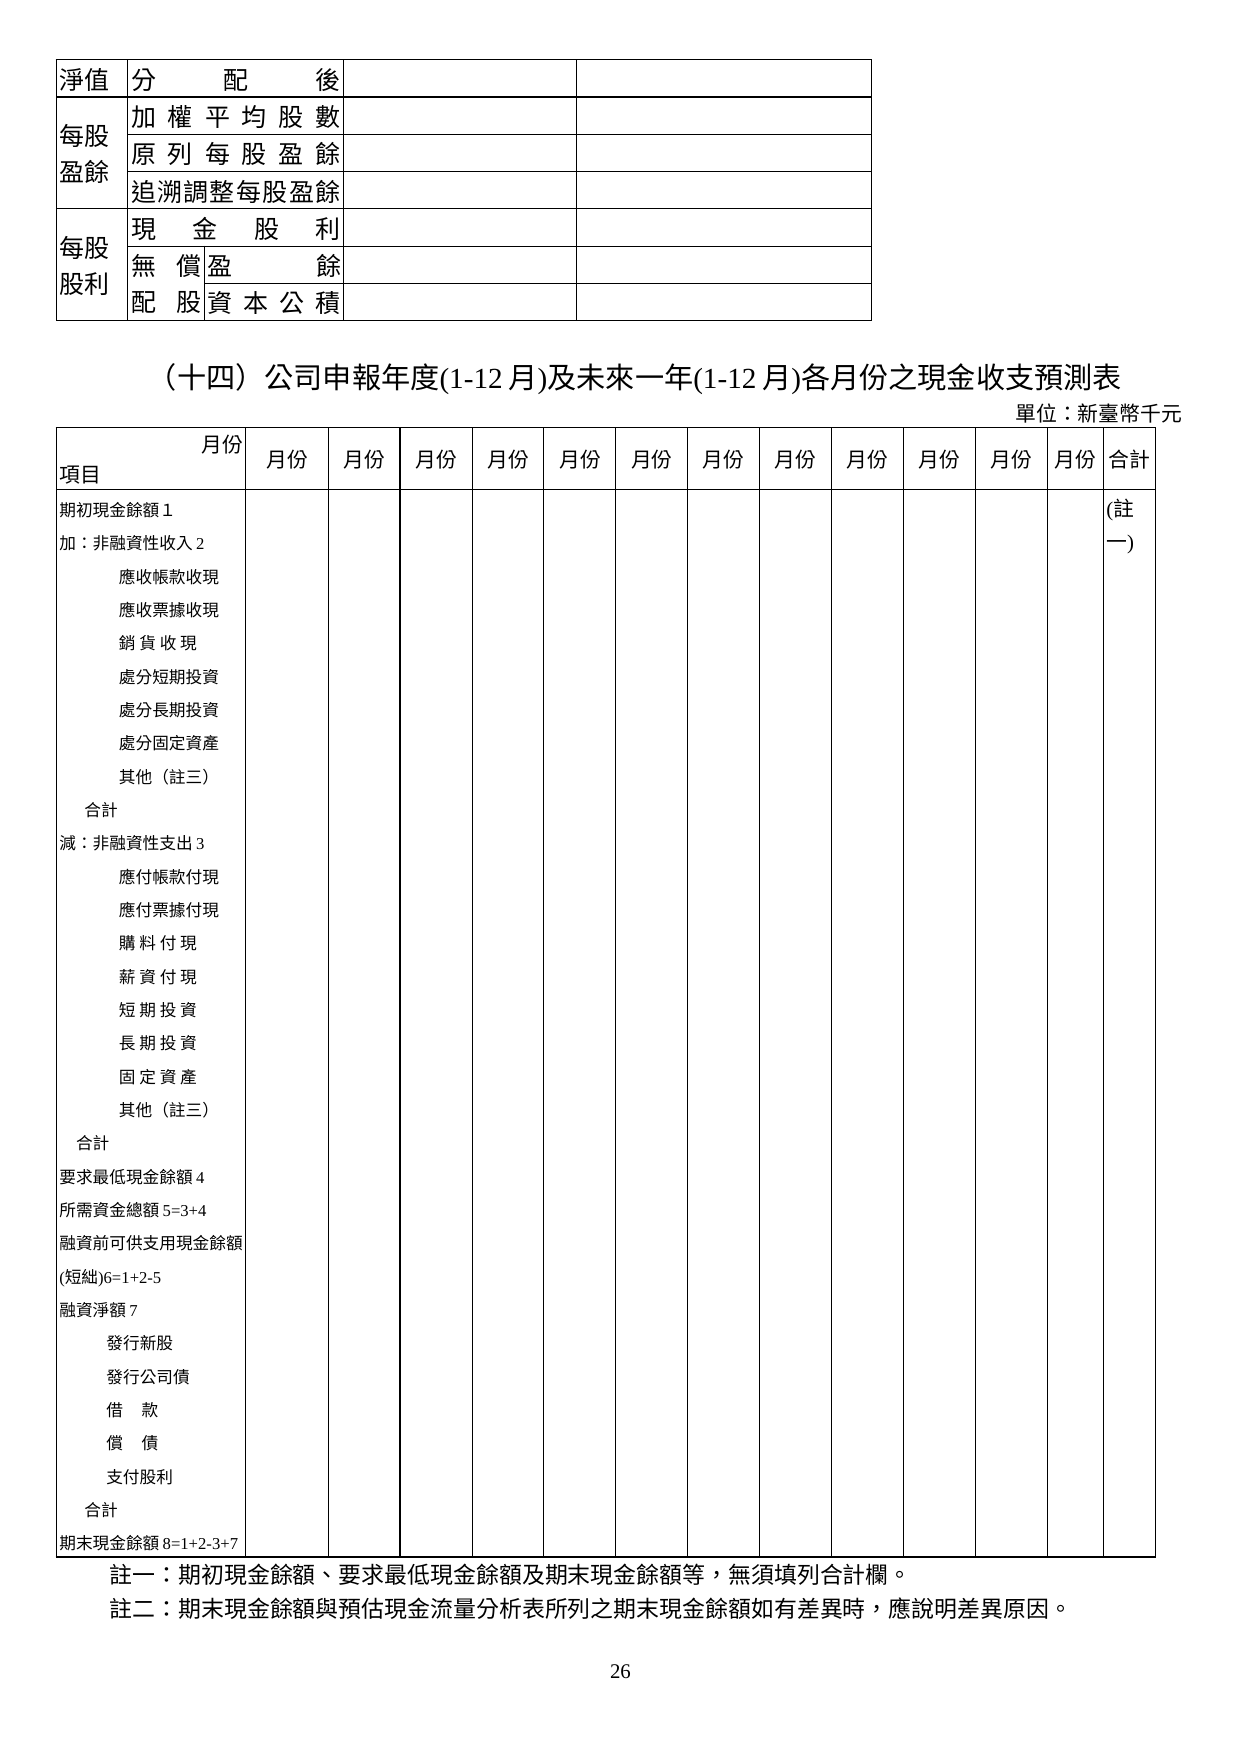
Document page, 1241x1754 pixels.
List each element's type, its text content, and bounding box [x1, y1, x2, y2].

table_header 月份 [616, 428, 687, 489]
table_cell [577, 284, 871, 320]
table_cell [344, 209, 576, 246]
table_header 月份 [544, 428, 615, 489]
table_cell 每股盈餘 [57, 98, 127, 208]
table_header 月份 [976, 428, 1047, 489]
table_header 月份 項目 [57, 428, 245, 489]
text （十四）公司申報年度(1-12月)及未來一年(1-12月)各月份之現金收支預測表 [26, 355, 1181, 397]
table_cell 資本公積 [205, 284, 343, 320]
table_cell (註一) [1104, 490, 1155, 1556]
table_cell [544, 490, 615, 1556]
table_cell 每股淨值 [57, 60, 127, 96]
table_cell 現金股利 [128, 209, 343, 246]
table_header 月份 [473, 428, 543, 489]
table_cell 分配後 [128, 60, 343, 96]
table_header 月份 [688, 428, 759, 489]
table_cell [904, 490, 975, 1556]
table_cell [1048, 490, 1103, 1556]
table_cell 追溯調整每股盈餘 [128, 172, 343, 208]
table_cell 原列每股盈餘 [128, 135, 343, 171]
table_header 月份 [760, 428, 831, 489]
table_cell [344, 98, 576, 134]
table_cell [976, 490, 1047, 1556]
table_cell [616, 490, 687, 1556]
table_header 月份 [401, 428, 472, 489]
table_cell [473, 490, 543, 1556]
table_header 合計 [1104, 428, 1155, 489]
text 註二：期末現金餘額與預估現金流量分析表所列之期末現金餘額如有差異時，應說明差異原因。 [109, 1591, 1181, 1624]
text 註一：期初現金餘額、要求最低現金餘額及期末現金餘額等，無須填列合計欄。 [109, 1557, 1181, 1591]
text 單位：新臺幣千元 [146, 397, 1182, 427]
table_cell 無償配股 [128, 247, 204, 320]
table_cell [344, 284, 576, 320]
table_cell [577, 209, 871, 246]
table_header 月份 [246, 428, 328, 489]
table_cell [344, 247, 576, 283]
table_cell [246, 490, 328, 1556]
table_cell 加權平均股數 [128, 98, 343, 134]
table_cell [577, 135, 871, 171]
table_cell 每股股利 [57, 209, 127, 320]
table_cell [832, 490, 903, 1556]
table_cell [688, 490, 759, 1556]
table_header 月份 [832, 428, 903, 489]
table_header 月份 [329, 428, 399, 489]
table_cell [344, 172, 576, 208]
table_cell 盈餘 [205, 247, 343, 283]
table_cell [344, 135, 576, 171]
table_cell [577, 247, 871, 283]
table_cell [577, 172, 871, 208]
table_header 月份 [1048, 428, 1103, 489]
table_cell 期初現金餘額１ 加：非融資性收入2 應收帳款收現 應收票據收現 銷 貨 收 現 處分短期投資 處分長期投資 處分固定資產 其他（註三） 合計 減：非融資性支出3 應付帳款付現 應付票據付現 購 料 付 現 薪 資 付 現 短 期 投 資 長 期 投 資 固 定 資 產 其他（註三） 合計 要求最低現金餘額4 所需資金總額5=3+4 融資前可供支用現金餘額(短絀)6=1+2-5 融資淨額7 發行新股 發行公司債 借 款 償 債 支付股利 合計 期末現金餘額8=1+2-3+7 [57, 490, 245, 1556]
table_cell [577, 98, 871, 134]
table_cell [760, 490, 831, 1556]
table_cell [401, 490, 472, 1556]
table_cell [329, 490, 399, 1556]
table_cell [344, 60, 576, 96]
table_header 月份 [904, 428, 975, 489]
table_cell [577, 60, 871, 96]
